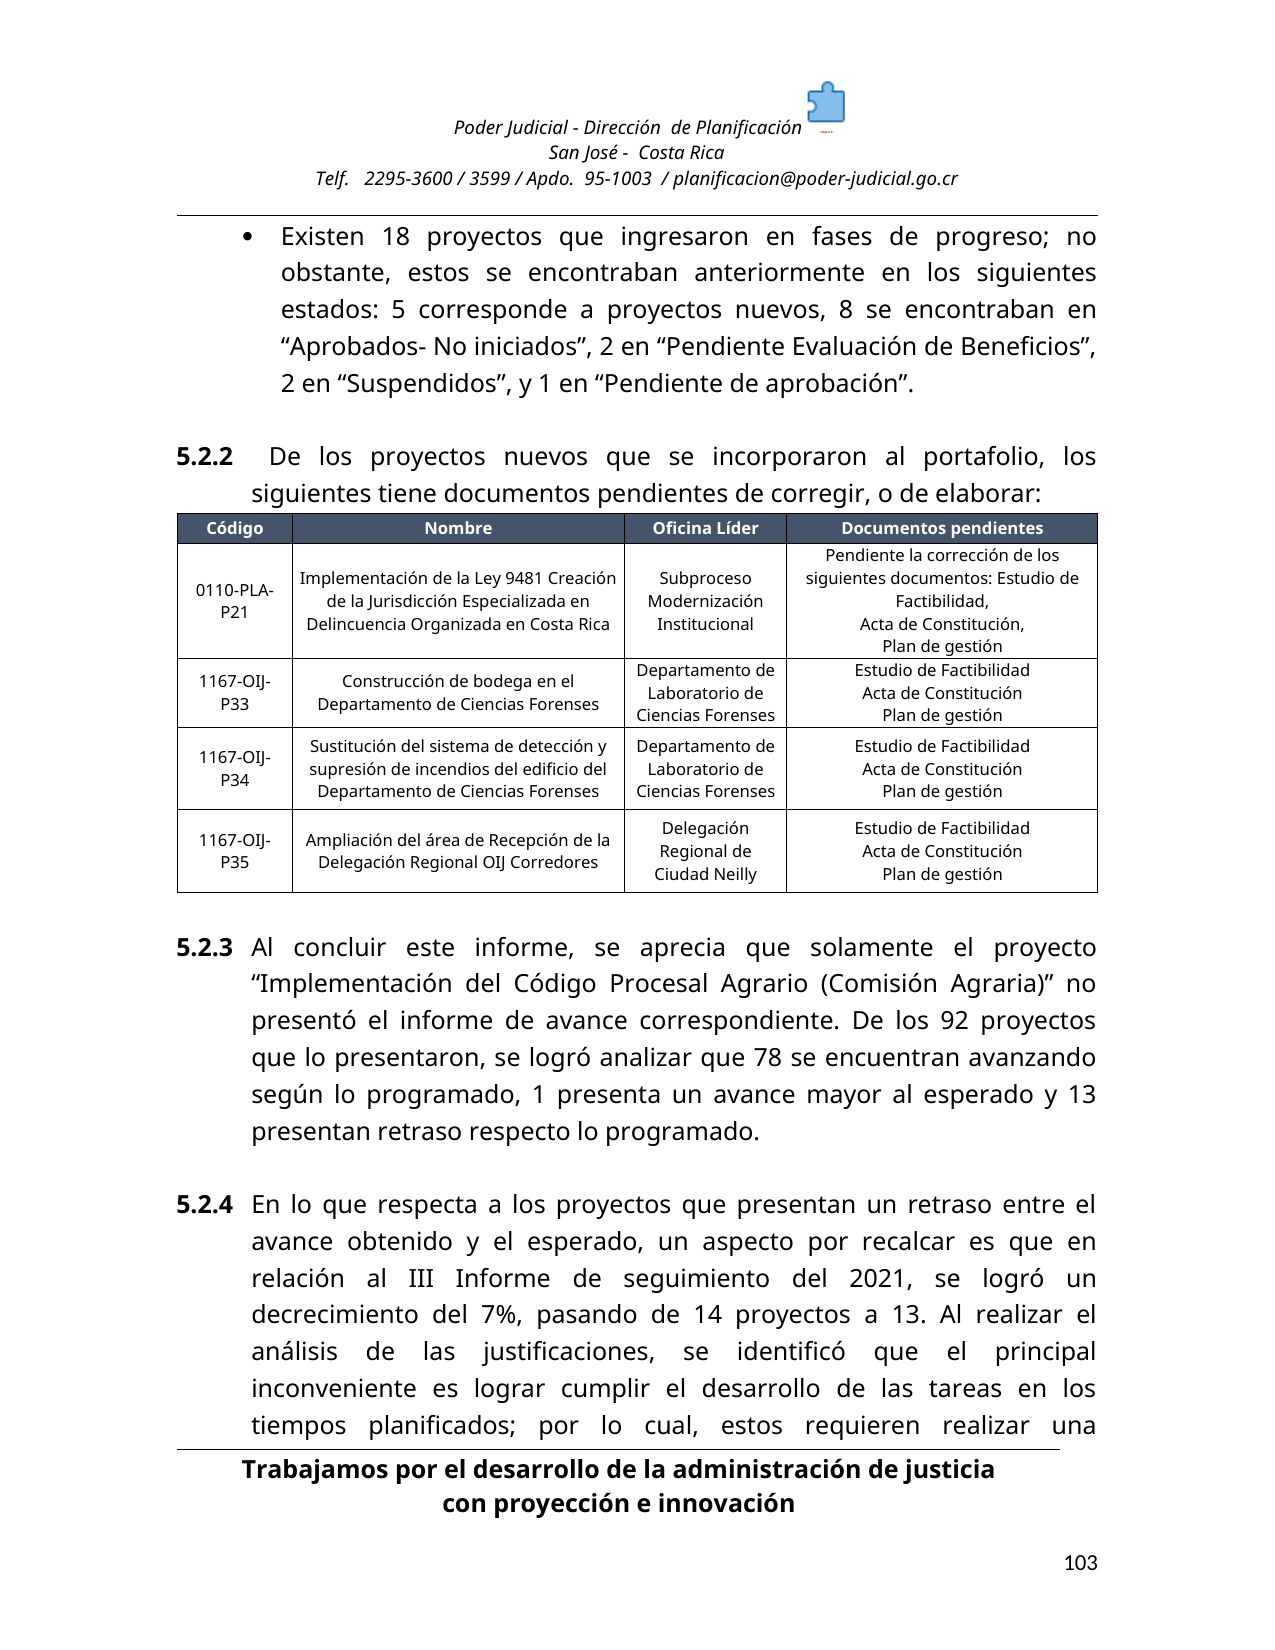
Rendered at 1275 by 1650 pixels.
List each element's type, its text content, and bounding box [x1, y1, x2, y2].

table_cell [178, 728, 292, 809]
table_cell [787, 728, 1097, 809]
list Existen 18 proyectos que ingresaron en fases de progreso; no obstante, estos se encontraban anteriormente en los siguientes estados: 5 corresponde a proyectos nuevos, 8 se encontraban en “Aprobados- No iniciados”, 2 en “Pendiente Evaluación de Beneficios”, 2 en “Suspendidos”, y 1 en “Pendiente de aprobación”. [243, 218, 1098, 399]
list De los proyectos nuevos que se incorporaron al portafolio, los siguientes tiene documentos pendientes de corregir, o de elaborar: [176, 439, 1098, 510]
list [176, 1187, 1098, 1441]
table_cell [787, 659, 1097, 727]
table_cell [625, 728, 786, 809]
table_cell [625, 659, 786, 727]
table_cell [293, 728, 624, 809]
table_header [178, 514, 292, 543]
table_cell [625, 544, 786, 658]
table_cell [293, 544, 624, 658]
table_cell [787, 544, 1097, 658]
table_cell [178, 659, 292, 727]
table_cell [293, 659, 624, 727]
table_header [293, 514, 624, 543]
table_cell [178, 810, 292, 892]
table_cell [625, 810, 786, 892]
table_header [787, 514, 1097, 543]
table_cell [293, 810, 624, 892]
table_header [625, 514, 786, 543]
list Al concluir este informe, se aprecia que solamente el proyecto “Implementación del Código Procesal Agrario (Comisión Agraria)” no presentó el informe de avance correspondiente. De los 92 proyectos que lo presentaron, se logró analizar que 78 se encuentran avanzando según lo programado, 1 presenta un avance mayor al esperado y 13 presentan retraso respecto lo programado. [176, 929, 1098, 1147]
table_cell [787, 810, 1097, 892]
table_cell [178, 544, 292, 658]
